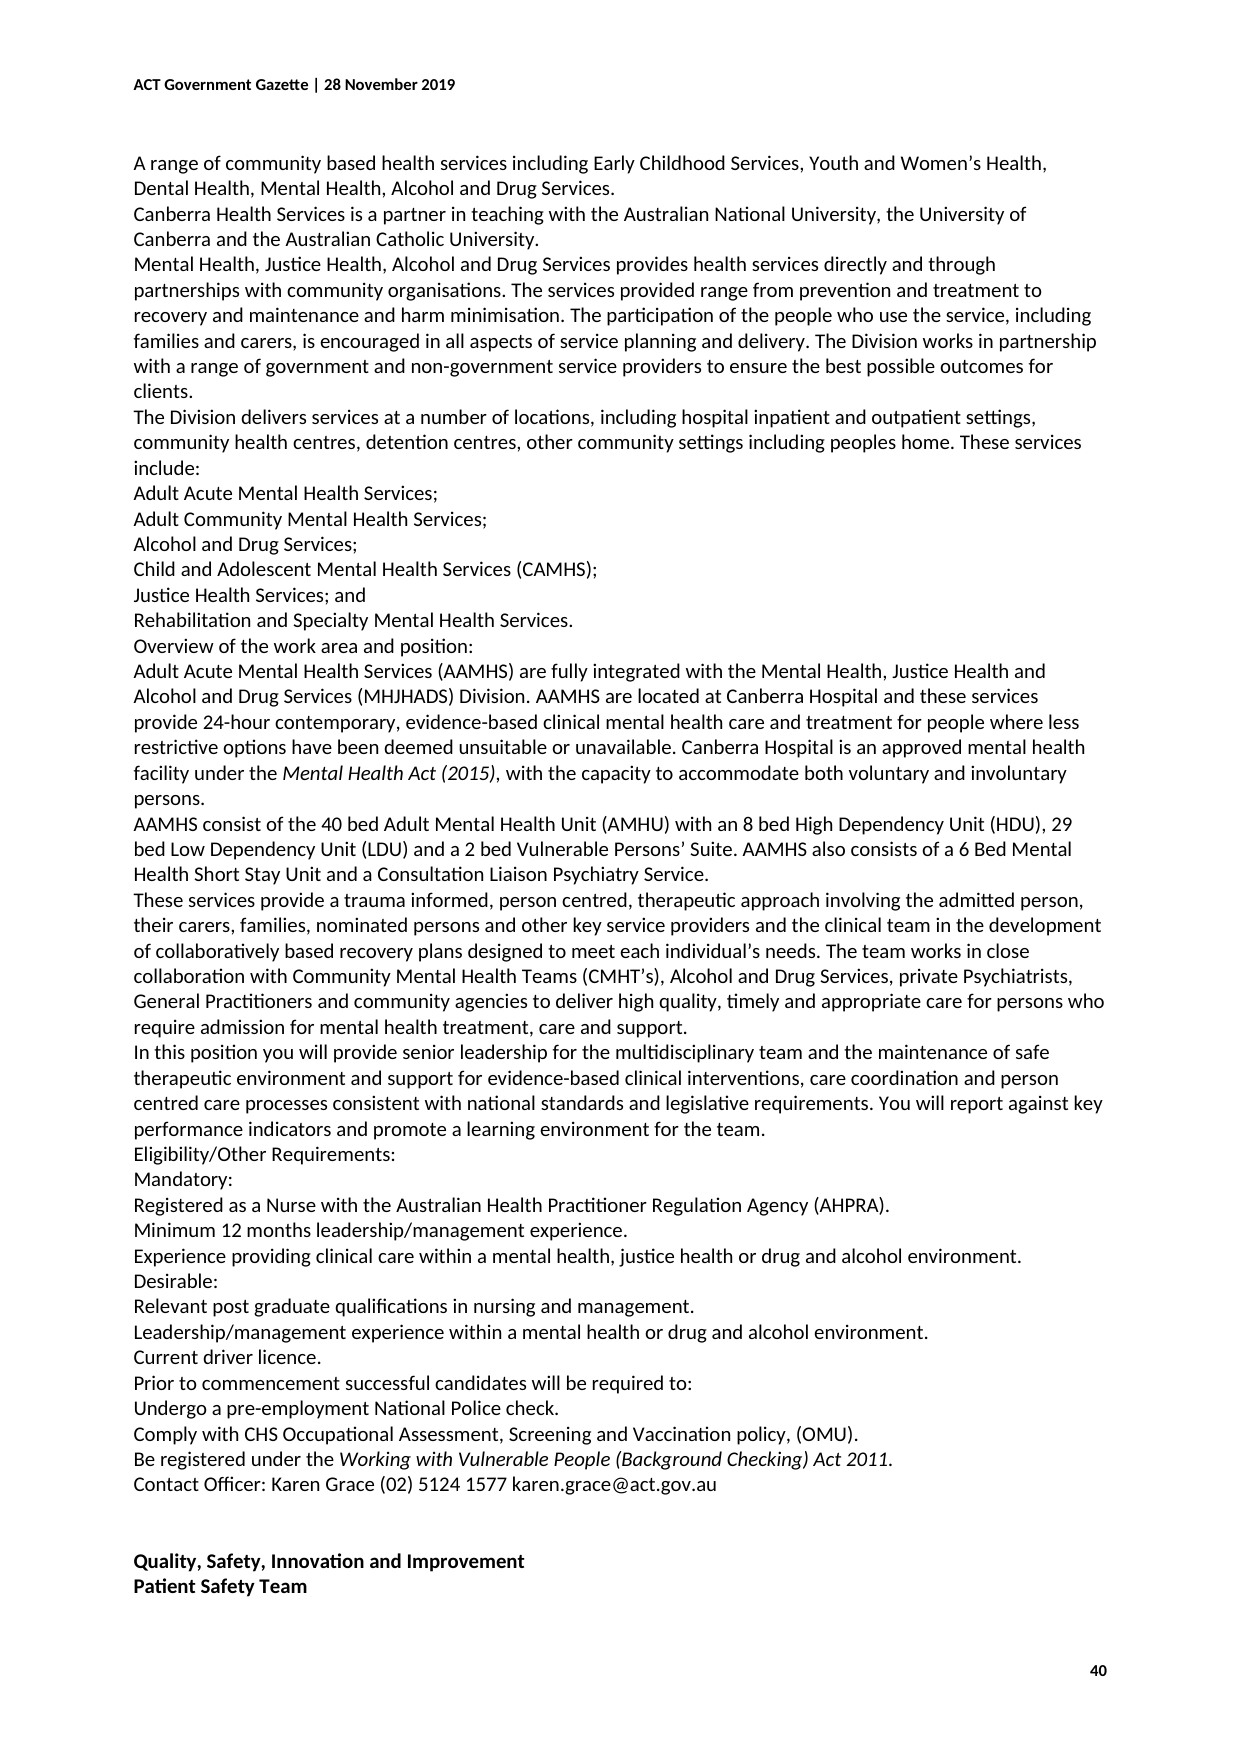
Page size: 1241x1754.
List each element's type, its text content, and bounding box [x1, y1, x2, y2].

text Adult Community Mental Health Services; [133, 506, 1107, 531]
text Canberra Health Services is a partner in teaching with the Australian National University, the University of Canberra and the Australian Catholic University. [133, 201, 1107, 252]
text Minimum 12 months leadership/management experience. [133, 1217, 1107, 1243]
text Leadership/management experience within a mental health or drug and alcohol environment. [133, 1319, 1107, 1344]
text Patient Safety Team [133, 1573, 1107, 1599]
text Overview of the work area and position: [133, 633, 1107, 658]
text Contact Officer: Karen Grace (02) 5124 1577 karen.grace@act.gov.au [133, 1472, 1107, 1497]
text Registered as a Nurse with the Australian Health Practitioner Regulation Agency (AHPRA). [133, 1192, 1107, 1217]
text In this position you will provide senior leadership for the multidisciplinary team and the maintenance of safe therapeutic environment and support for evidence-based clinical interventions, care coordination and person centred care processes consistent with national standards and legislative requirements. You will report against key performance indicators and promote a learning environment for the team. [133, 1039, 1107, 1141]
text The Division delivers services at a number of locations, including hospital inpatient and outpatient settings, community health centres, detention centres, other community settings including peoples home. These services include: [133, 404, 1107, 480]
text Mandatory: [133, 1167, 1107, 1192]
text Rehabilitation and Specialty Mental Health Services. [133, 607, 1107, 633]
text Relevant post graduate qualifications in nursing and management. [133, 1294, 1107, 1319]
text These services provide a trauma informed, person centred, therapeutic approach involving the admitted person, their carers, families, nominated persons and other key service providers and the clinical team in the development of collaboratively based recovery plans designed to meet each individual’s needs. The team works in close collaboration with Community Mental Health Teams (CMHT’s), Alcohol and Drug Services, private Psychiatrists, General Practitioners and community agencies to deliver high quality, timely and appropriate care for persons who require admission for mental health treatment, care and support. [133, 887, 1107, 1039]
text Be registered under the Working with Vulnerable People (Background Checking) Act 2011. [133, 1446, 1107, 1472]
text Experience providing clinical care within a mental health, justice health or drug and alcohol environment. [133, 1243, 1107, 1268]
text Child and Adolescent Mental Health Services (CAMHS); [133, 557, 1107, 582]
text Adult Acute Mental Health Services; [133, 480, 1107, 506]
text Justice Health Services; and [133, 582, 1107, 607]
text A range of community based health services including Early Childhood Services, Youth and Women’s Health, Dental Health, Mental Health, Alcohol and Drug Services. [133, 150, 1107, 201]
text Alcohol and Drug Services; [133, 531, 1107, 557]
text Prior to commencement successful candidates will be required to: [133, 1370, 1107, 1395]
text Adult Acute Mental Health Services (AAMHS) are fully integrated with the Mental Health, Justice Health and Alcohol and Drug Services (MHJHADS) Division. AAMHS are located at Canberra Hospital and these services provide 24-hour contemporary, evidence-based clinical mental health care and treatment for people where less restrictive options have been deemed unsuitable or unavailable. Canberra Hospital is an approved mental health facility under the Mental Health Act (2015), with the capacity to accommodate both voluntary and involuntary persons. [133, 658, 1107, 811]
text AAMHS consist of the 40 bed Adult Mental Health Unit (AMHU) with an 8 bed High Dependency Unit (HDU), 29 bed Low Dependency Unit (LDU) and a 2 bed Vulnerable Persons’ Suite. AAMHS also consists of a 6 Bed Mental Health Short Stay Unit and a Consultation Liaison Psychiatry Service. [133, 811, 1107, 887]
text Quality, Safety, Innovation and Improvement [133, 1548, 1107, 1573]
text Desirable: [133, 1268, 1107, 1294]
text Mental Health, Justice Health, Alcohol and Drug Services provides health services directly and through partnerships with community organisations. The services provided range from prevention and treatment to recovery and maintenance and harm minimisation. The participation of the people who use the service, including families and carers, is encouraged in all aspects of service planning and delivery. The Division works in partnership with a range of government and non-government service providers to ensure the best possible outcomes for clients. [133, 252, 1107, 404]
text Comply with CHS Occupational Assessment, Screening and Vaccination policy, (OMU). [133, 1421, 1107, 1446]
text Undergo a pre-employment National Police check. [133, 1395, 1107, 1421]
text Current driver licence. [133, 1344, 1107, 1370]
text Eligibility/Other Requirements: [133, 1141, 1107, 1167]
